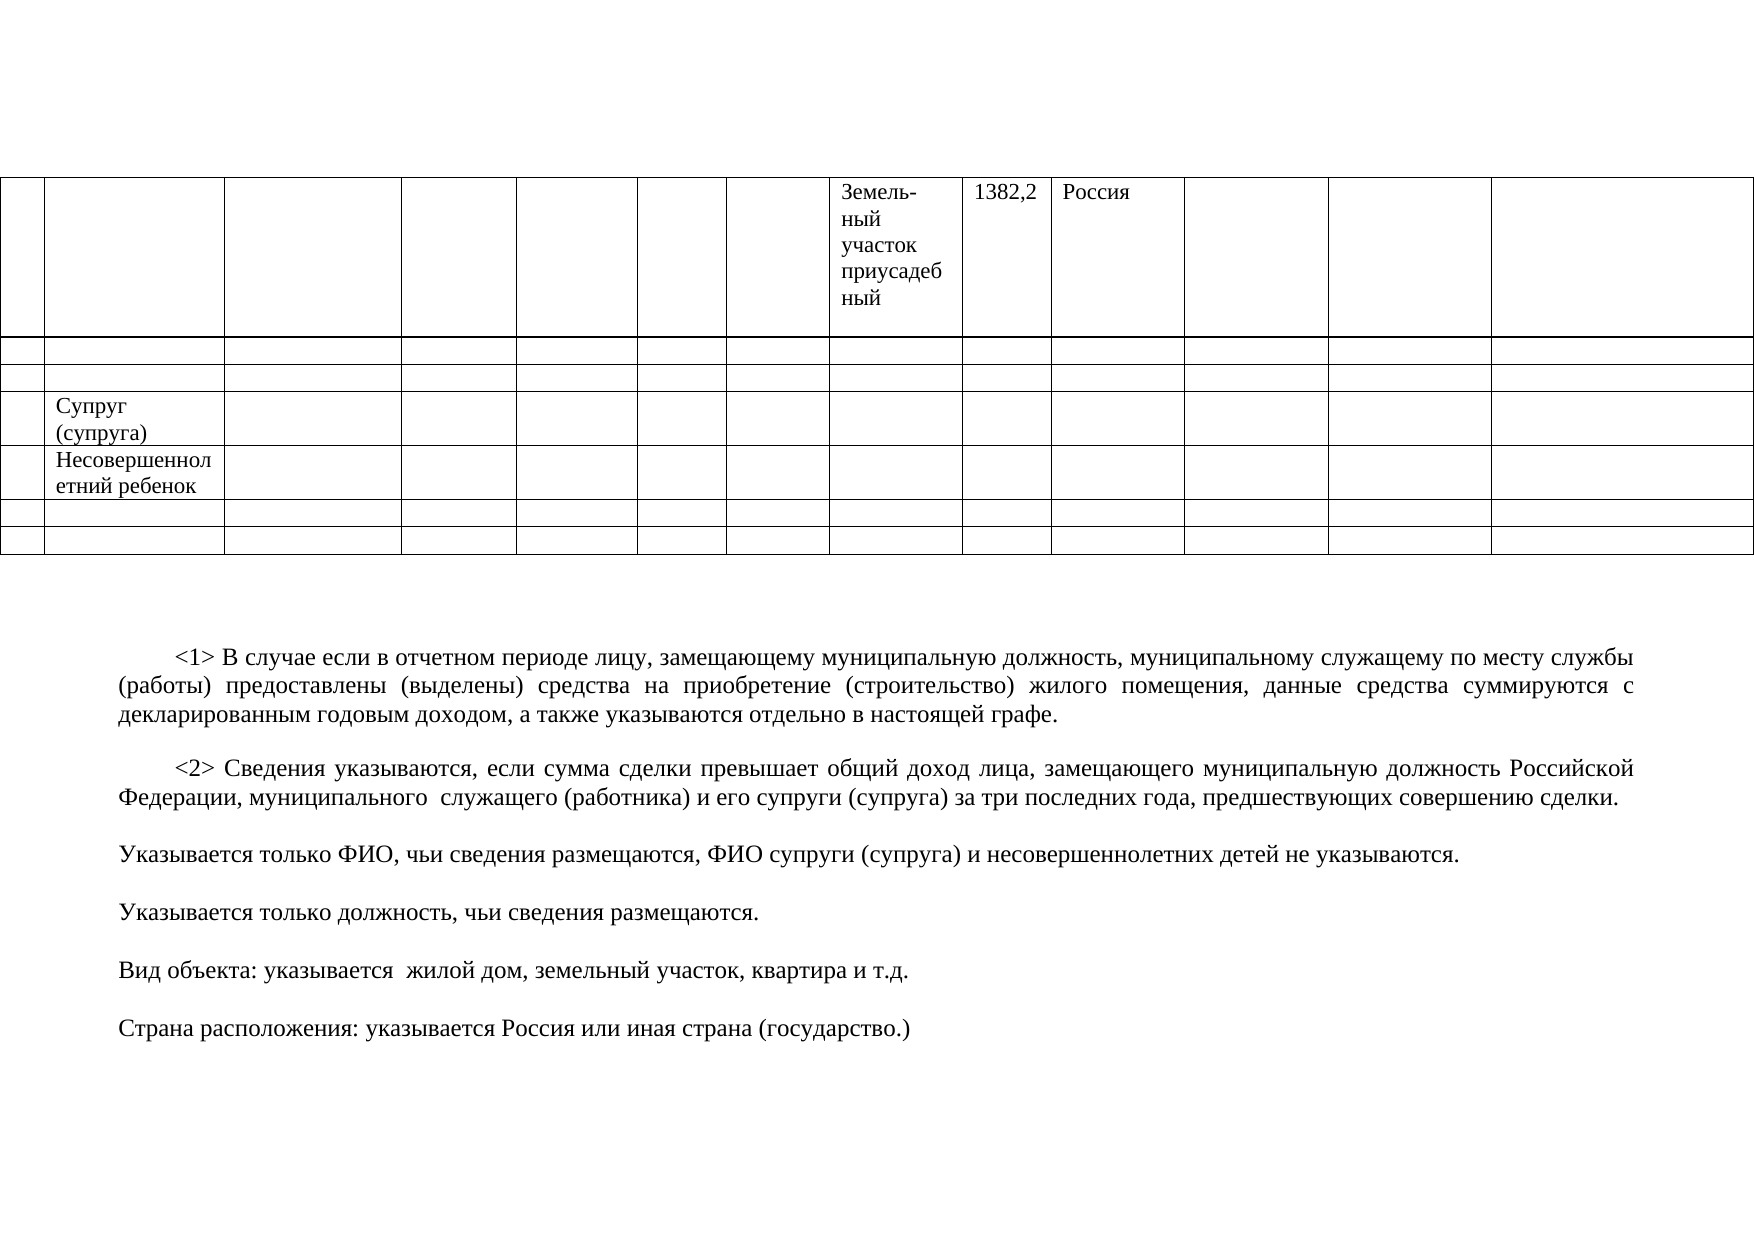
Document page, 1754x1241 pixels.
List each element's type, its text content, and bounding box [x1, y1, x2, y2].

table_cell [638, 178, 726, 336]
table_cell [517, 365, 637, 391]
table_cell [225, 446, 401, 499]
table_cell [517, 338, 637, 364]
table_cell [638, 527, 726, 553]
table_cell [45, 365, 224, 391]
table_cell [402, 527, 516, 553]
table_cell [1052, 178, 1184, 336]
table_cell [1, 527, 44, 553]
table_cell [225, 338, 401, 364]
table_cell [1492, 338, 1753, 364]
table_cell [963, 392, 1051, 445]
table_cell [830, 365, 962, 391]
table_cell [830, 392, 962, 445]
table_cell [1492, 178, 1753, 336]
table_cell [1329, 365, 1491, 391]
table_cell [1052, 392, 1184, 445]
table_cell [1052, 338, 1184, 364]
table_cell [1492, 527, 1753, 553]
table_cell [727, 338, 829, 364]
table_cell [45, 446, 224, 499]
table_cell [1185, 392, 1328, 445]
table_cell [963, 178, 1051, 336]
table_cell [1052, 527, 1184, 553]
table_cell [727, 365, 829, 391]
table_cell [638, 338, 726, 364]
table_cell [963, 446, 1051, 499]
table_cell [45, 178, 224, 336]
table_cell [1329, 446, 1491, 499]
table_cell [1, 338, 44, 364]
text <2> Сведения указываются, если сумма сделки превышает общий доход лица, замещающего муниципальную должность Российской Федерации, муниципального служащего (работника) и его супруги (супруга) за три последних года, предшествующих совершению сделки. [118, 753, 1636, 810]
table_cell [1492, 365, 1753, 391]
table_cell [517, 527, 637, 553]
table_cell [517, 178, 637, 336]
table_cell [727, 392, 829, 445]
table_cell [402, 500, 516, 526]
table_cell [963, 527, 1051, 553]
text Страна расположения: указывается Россия или иная страна (государство.) [118, 1013, 1636, 1042]
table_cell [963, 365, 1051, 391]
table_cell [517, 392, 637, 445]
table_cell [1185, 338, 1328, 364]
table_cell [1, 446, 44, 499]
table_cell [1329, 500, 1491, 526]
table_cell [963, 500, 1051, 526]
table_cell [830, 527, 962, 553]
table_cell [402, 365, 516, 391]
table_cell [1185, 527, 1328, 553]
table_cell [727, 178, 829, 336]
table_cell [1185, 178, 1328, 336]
text <1> В случае если в отчетном периоде лицу, замещающему муниципальную должность, муниципальному служащему по месту службы (работы) предоставлены (выделены) средства на приобретение (строительство) жилого помещения, данные средства суммируются с декларированным годовым доходом, а также указываются отдельно в настоящей графе. [118, 642, 1636, 728]
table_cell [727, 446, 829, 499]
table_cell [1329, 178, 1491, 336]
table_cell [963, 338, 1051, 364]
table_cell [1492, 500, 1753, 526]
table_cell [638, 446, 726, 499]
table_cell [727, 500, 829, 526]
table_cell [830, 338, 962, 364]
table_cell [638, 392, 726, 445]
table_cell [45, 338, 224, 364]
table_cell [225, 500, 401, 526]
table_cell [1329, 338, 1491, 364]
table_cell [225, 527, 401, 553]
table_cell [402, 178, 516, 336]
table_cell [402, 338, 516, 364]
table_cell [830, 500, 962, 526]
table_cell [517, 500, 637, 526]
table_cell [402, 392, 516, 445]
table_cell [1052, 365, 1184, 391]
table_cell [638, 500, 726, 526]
text Вид объекта: указывается жилой дом, земельный участок, квартира и т.д. [118, 955, 1636, 984]
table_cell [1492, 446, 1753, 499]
text Указывается только ФИО, чьи сведения размещаются, ФИО супруги (супруга) и несовершеннолетних детей не указываются. [118, 839, 1636, 868]
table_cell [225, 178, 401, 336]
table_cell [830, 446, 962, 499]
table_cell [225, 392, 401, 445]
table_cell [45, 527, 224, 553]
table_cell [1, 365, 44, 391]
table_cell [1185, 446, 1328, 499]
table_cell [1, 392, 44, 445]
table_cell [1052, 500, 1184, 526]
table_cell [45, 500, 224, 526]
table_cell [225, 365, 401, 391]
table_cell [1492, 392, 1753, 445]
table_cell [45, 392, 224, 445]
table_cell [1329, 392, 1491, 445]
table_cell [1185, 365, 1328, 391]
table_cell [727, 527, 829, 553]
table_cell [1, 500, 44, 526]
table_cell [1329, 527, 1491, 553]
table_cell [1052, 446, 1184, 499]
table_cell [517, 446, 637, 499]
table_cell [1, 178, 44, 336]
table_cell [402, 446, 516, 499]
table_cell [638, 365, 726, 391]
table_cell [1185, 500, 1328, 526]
text Указывается только должность, чьи сведения размещаются. [118, 897, 1636, 926]
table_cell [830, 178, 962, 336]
